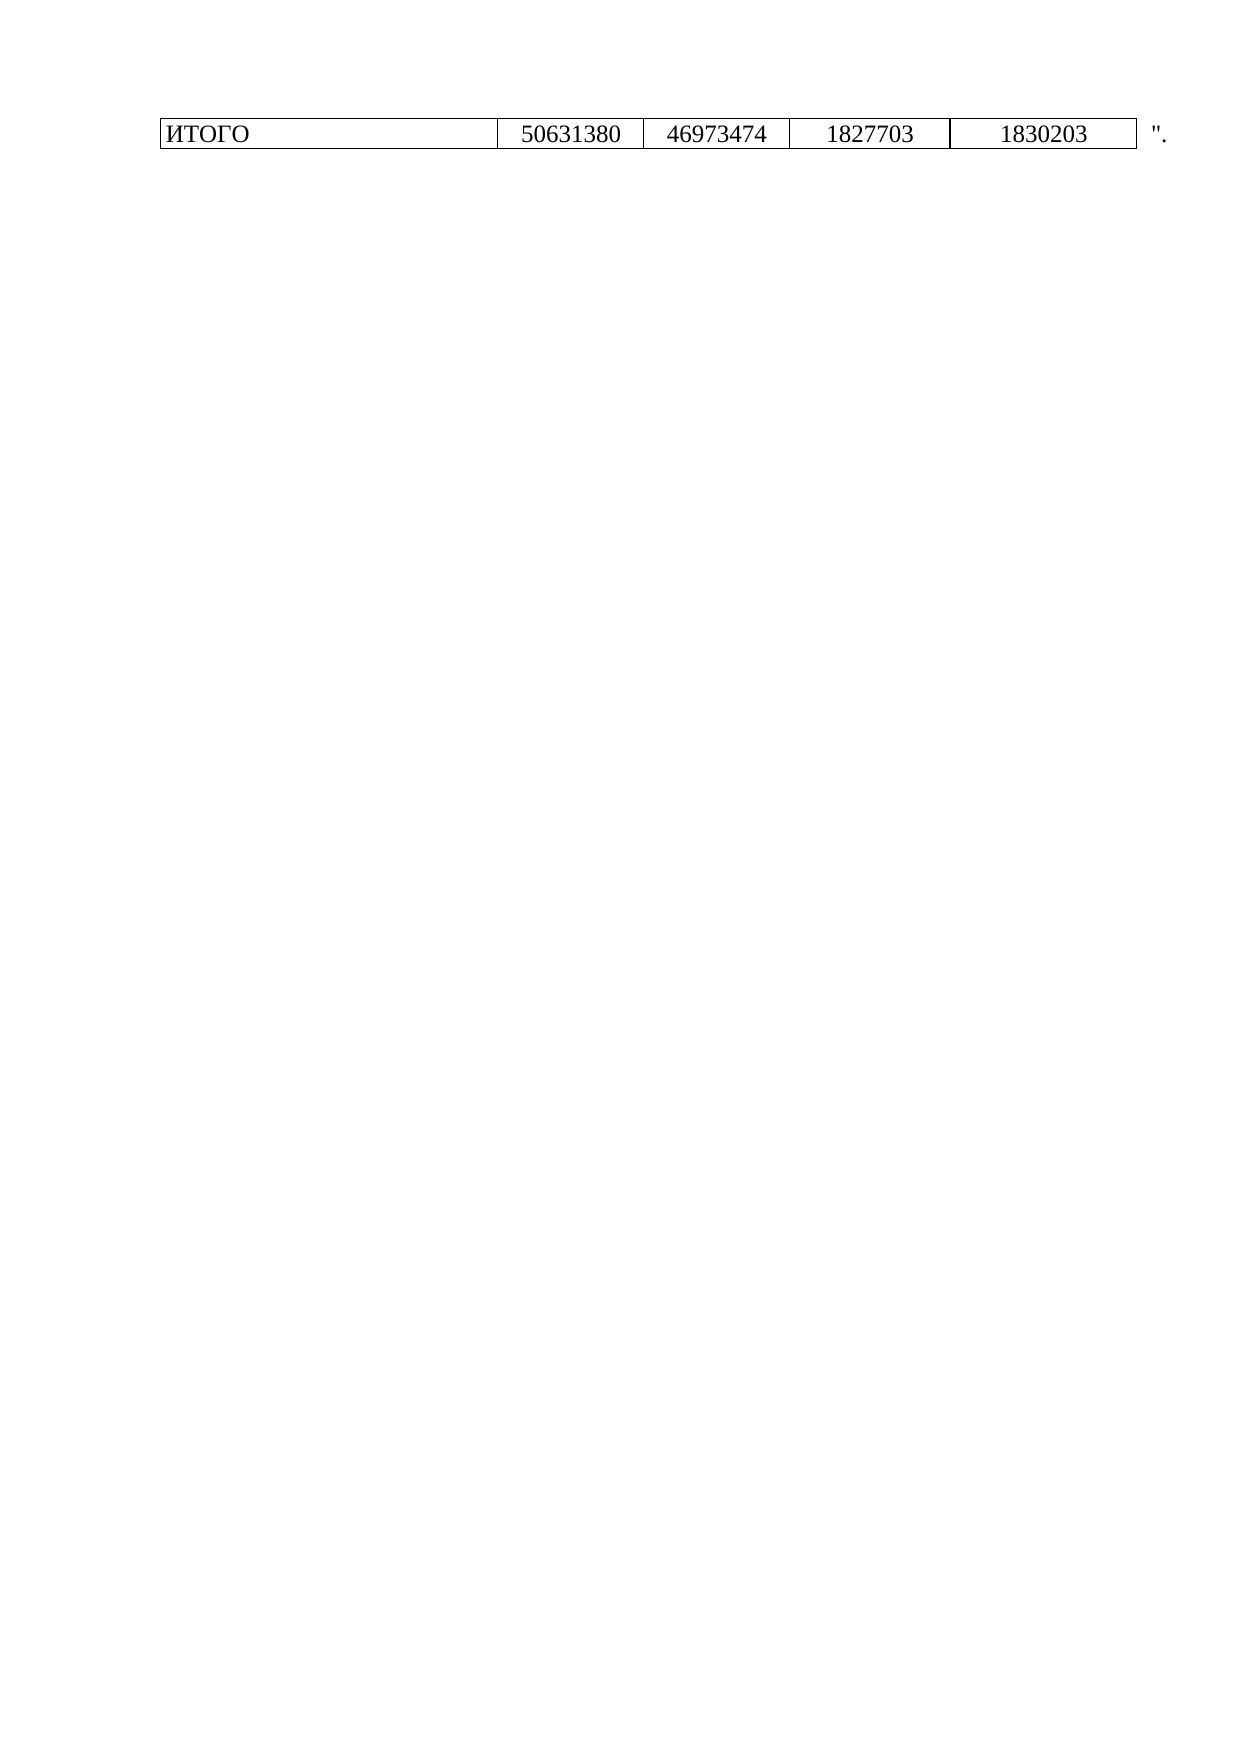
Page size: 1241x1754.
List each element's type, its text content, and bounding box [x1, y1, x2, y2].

table_cell ИТОГО [161, 119, 497, 148]
table_cell 1827703 [790, 119, 949, 148]
table_cell 46973474 [644, 119, 789, 148]
table_cell 1830203 [951, 119, 1136, 148]
table_cell ". [1137, 118, 1181, 148]
table_cell 50631380 [498, 119, 643, 148]
